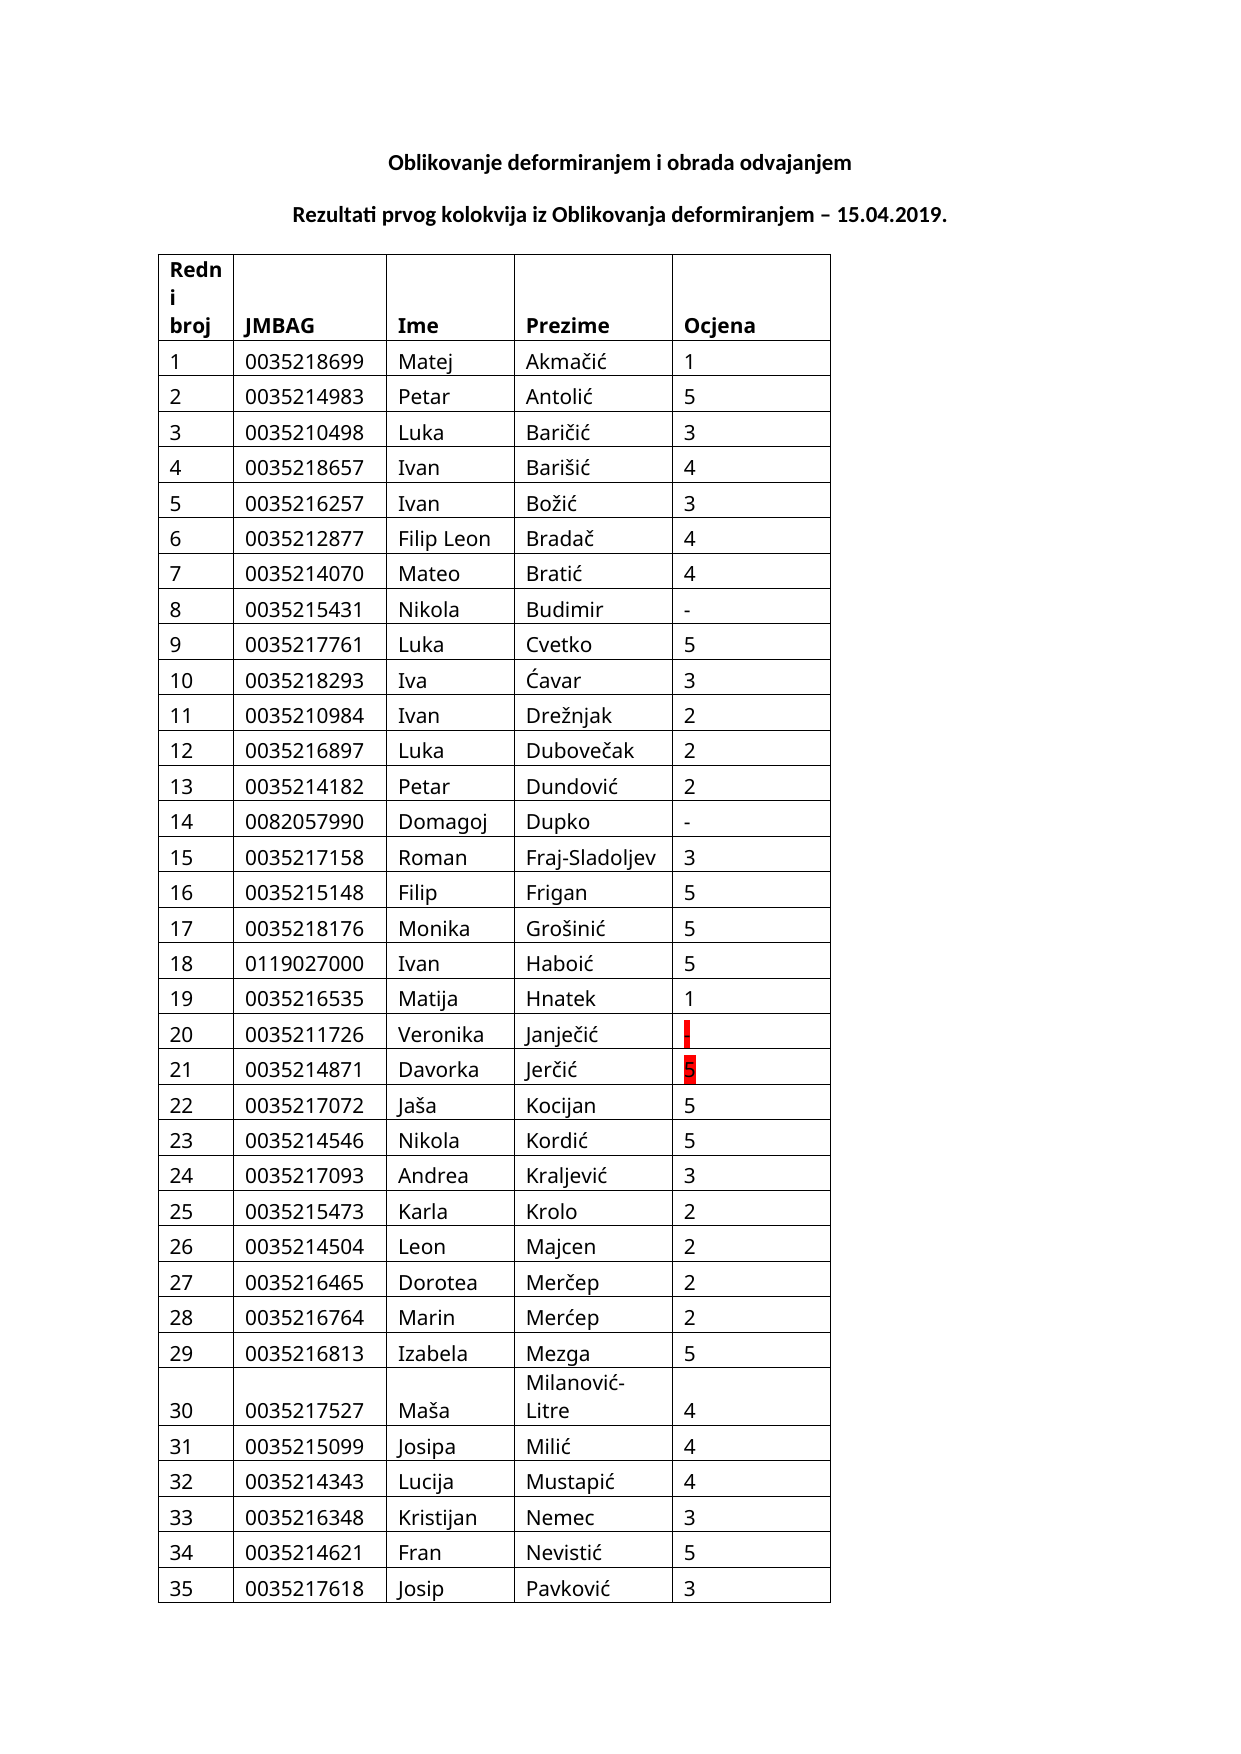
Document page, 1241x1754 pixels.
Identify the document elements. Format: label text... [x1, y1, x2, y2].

table_cell Petar [387, 766, 514, 800]
table_cell Domagoj [387, 801, 514, 836]
table_cell 1 [673, 979, 830, 1013]
table_cell Ivan [387, 695, 514, 729]
table_cell 12 [159, 731, 233, 765]
table_cell Cvetko [515, 624, 672, 659]
table_cell Dupko [515, 801, 672, 836]
table_cell 24 [159, 1156, 233, 1190]
table_cell 0082057990 [234, 801, 386, 836]
table_cell 3 [673, 1568, 830, 1602]
table_cell 3 [673, 660, 830, 694]
table_cell 7 [159, 554, 233, 588]
table_cell 0035217527 [234, 1368, 386, 1425]
table_cell Dundović [515, 766, 672, 800]
table_cell Luka [387, 624, 514, 659]
table_cell 3 [673, 837, 830, 871]
table_cell 5 [673, 624, 830, 659]
table_cell Baričić [515, 412, 672, 446]
table_cell 0035218176 [234, 908, 386, 942]
table_cell 5 [673, 1085, 830, 1119]
table_cell 0035214546 [234, 1120, 386, 1154]
table_cell Dubovečak [515, 731, 672, 765]
table_cell 0035217158 [234, 837, 386, 871]
table_cell Iva [387, 660, 514, 694]
table_cell 11 [159, 695, 233, 729]
table_cell 22 [159, 1085, 233, 1119]
table_cell 2 [159, 376, 233, 411]
table_cell Grošinić [515, 908, 672, 942]
table_cell 33 [159, 1497, 233, 1531]
table_cell Lucija [387, 1461, 514, 1496]
table_cell Nevistić [515, 1532, 672, 1567]
table_cell 4 [673, 1461, 830, 1496]
table_cell 5 [673, 1120, 830, 1154]
table_cell Karla [387, 1191, 514, 1225]
table_cell Roman [387, 837, 514, 871]
table_cell 15 [159, 837, 233, 871]
table_cell 0035211726 [234, 1014, 386, 1048]
table_cell 0035218293 [234, 660, 386, 694]
table_cell 25 [159, 1191, 233, 1225]
table_cell Milanović-Litre [515, 1368, 672, 1425]
table_cell 3 [673, 412, 830, 446]
table_cell - [673, 1014, 830, 1048]
table_cell Ivan [387, 483, 514, 517]
table_header Ocjena [673, 255, 830, 340]
table_cell 18 [159, 943, 233, 977]
table_cell - [673, 801, 830, 836]
table_header JMBAG [234, 255, 386, 340]
table_cell Fraj-Sladoljev [515, 837, 672, 871]
table_cell 0035215473 [234, 1191, 386, 1225]
table_cell 14 [159, 801, 233, 836]
table_cell 3 [673, 1497, 830, 1531]
table_cell Budimir [515, 589, 672, 623]
table_cell 0035217072 [234, 1085, 386, 1119]
table_cell Dorotea [387, 1262, 514, 1296]
table_cell 9 [159, 624, 233, 659]
table_cell 3 [159, 412, 233, 446]
table_cell 0035216465 [234, 1262, 386, 1296]
table_cell 2 [673, 1297, 830, 1332]
table_cell 0035218657 [234, 447, 386, 482]
table_cell 3 [673, 483, 830, 517]
table_cell 2 [673, 1191, 830, 1225]
table_cell 5 [673, 376, 830, 411]
table_cell 32 [159, 1461, 233, 1496]
table_cell 4 [673, 554, 830, 588]
table_cell 35 [159, 1568, 233, 1602]
table_cell Merčep [515, 1262, 672, 1296]
table_cell 0035214871 [234, 1049, 386, 1084]
text Rezultati prvog kolokvija iz Oblikovanja deformiranjem – 15.04.2019. [148, 201, 1093, 229]
table_cell 0035216257 [234, 483, 386, 517]
table_cell 0035216897 [234, 731, 386, 765]
table_cell Frigan [515, 872, 672, 907]
table_cell 30 [159, 1368, 233, 1425]
table_cell 4 [673, 1368, 830, 1425]
table_cell Andrea [387, 1156, 514, 1190]
table_cell Majcen [515, 1226, 672, 1261]
table_cell Kristijan [387, 1497, 514, 1531]
table_cell 0035214343 [234, 1461, 386, 1496]
table_cell 0035216764 [234, 1297, 386, 1332]
table_cell Mateo [387, 554, 514, 588]
table_cell Milić [515, 1426, 672, 1460]
table_cell Mezga [515, 1333, 672, 1367]
table_cell 29 [159, 1333, 233, 1367]
table_cell Filip Leon [387, 518, 514, 552]
table_cell 13 [159, 766, 233, 800]
table_cell - [673, 589, 830, 623]
table_cell 5 [673, 1333, 830, 1367]
table_cell Kocijan [515, 1085, 672, 1119]
table_cell 4 [673, 518, 830, 552]
table_cell 20 [159, 1014, 233, 1048]
table_cell 0035218699 [234, 341, 386, 375]
table_cell Barišić [515, 447, 672, 482]
table_cell 16 [159, 872, 233, 907]
table_cell 1 [159, 341, 233, 375]
table_cell 5 [673, 943, 830, 977]
table_cell Luka [387, 412, 514, 446]
table_cell 0035216535 [234, 979, 386, 1013]
table_cell 4 [673, 447, 830, 482]
table_cell 2 [673, 1262, 830, 1296]
table_cell Luka [387, 731, 514, 765]
table_cell Ivan [387, 447, 514, 482]
table_cell Kraljević [515, 1156, 672, 1190]
table_cell Nikola [387, 1120, 514, 1154]
table_cell 1 [673, 341, 830, 375]
table_cell Mustapić [515, 1461, 672, 1496]
table_cell Fran [387, 1532, 514, 1567]
table_cell 4 [159, 447, 233, 482]
table_cell 0035214621 [234, 1532, 386, 1567]
table_cell 0035214070 [234, 554, 386, 588]
table_cell 21 [159, 1049, 233, 1084]
table_cell Jerčić [515, 1049, 672, 1084]
table_cell 34 [159, 1532, 233, 1567]
table_cell 2 [673, 1226, 830, 1261]
table_cell Petar [387, 376, 514, 411]
table_cell 5 [673, 1049, 830, 1084]
table_cell Filip [387, 872, 514, 907]
table_header Ime [387, 255, 514, 340]
table_cell 0035210498 [234, 412, 386, 446]
table_cell 5 [673, 1532, 830, 1567]
table_cell Janječić [515, 1014, 672, 1048]
table_cell Veronika [387, 1014, 514, 1048]
text Oblikovanje deformiranjem i obrada odvajanjem [148, 148, 1093, 176]
table_cell Nikola [387, 589, 514, 623]
table_cell 3 [673, 1156, 830, 1190]
table_cell Josip [387, 1568, 514, 1602]
table_cell Jaša [387, 1085, 514, 1119]
table_cell Nemec [515, 1497, 672, 1531]
table_cell 6 [159, 518, 233, 552]
table_cell Marin [387, 1297, 514, 1332]
table_cell Antolić [515, 376, 672, 411]
table_header Prezime [515, 255, 672, 340]
table_cell 5 [673, 872, 830, 907]
table_cell Haboić [515, 943, 672, 977]
table_cell Pavković [515, 1568, 672, 1602]
table_cell 0035212877 [234, 518, 386, 552]
table_cell 2 [673, 731, 830, 765]
table_cell 17 [159, 908, 233, 942]
table_cell 19 [159, 979, 233, 1013]
table_cell 10 [159, 660, 233, 694]
table_cell Matija [387, 979, 514, 1013]
table_cell Monika [387, 908, 514, 942]
table_cell 5 [673, 908, 830, 942]
table_cell Leon [387, 1226, 514, 1261]
table_cell Ćavar [515, 660, 672, 694]
table_cell 0035215099 [234, 1426, 386, 1460]
table_cell Drežnjak [515, 695, 672, 729]
table_cell Krolo [515, 1191, 672, 1225]
table_cell Davorka [387, 1049, 514, 1084]
table_cell Akmačić [515, 341, 672, 375]
table_cell Bradač [515, 518, 672, 552]
table_cell 31 [159, 1426, 233, 1460]
table_cell Hnatek [515, 979, 672, 1013]
table_cell 4 [673, 1426, 830, 1460]
table_cell 0035217093 [234, 1156, 386, 1190]
table_cell Merćep [515, 1297, 672, 1332]
table_cell 0035216813 [234, 1333, 386, 1367]
table_cell 0035215148 [234, 872, 386, 907]
table_cell 5 [159, 483, 233, 517]
table_cell 23 [159, 1120, 233, 1154]
table_cell 0035215431 [234, 589, 386, 623]
table_cell Bratić [515, 554, 672, 588]
table_cell Maša [387, 1368, 514, 1425]
table_cell 28 [159, 1297, 233, 1332]
table_cell 2 [673, 766, 830, 800]
table_cell 26 [159, 1226, 233, 1261]
table_cell Matej [387, 341, 514, 375]
table_cell 0119027000 [234, 943, 386, 977]
table_cell Ivan [387, 943, 514, 977]
table_header Redni broj [159, 255, 233, 340]
table_cell Izabela [387, 1333, 514, 1367]
table_cell 0035214182 [234, 766, 386, 800]
table_cell 0035216348 [234, 1497, 386, 1531]
table_cell 8 [159, 589, 233, 623]
table_cell 27 [159, 1262, 233, 1296]
table_cell 0035214983 [234, 376, 386, 411]
table_cell 0035217618 [234, 1568, 386, 1602]
table_cell Kordić [515, 1120, 672, 1154]
table_cell 0035217761 [234, 624, 386, 659]
table_cell Josipa [387, 1426, 514, 1460]
table_cell 2 [673, 695, 830, 729]
table_cell 0035210984 [234, 695, 386, 729]
table_cell Božić [515, 483, 672, 517]
table_cell 0035214504 [234, 1226, 386, 1261]
